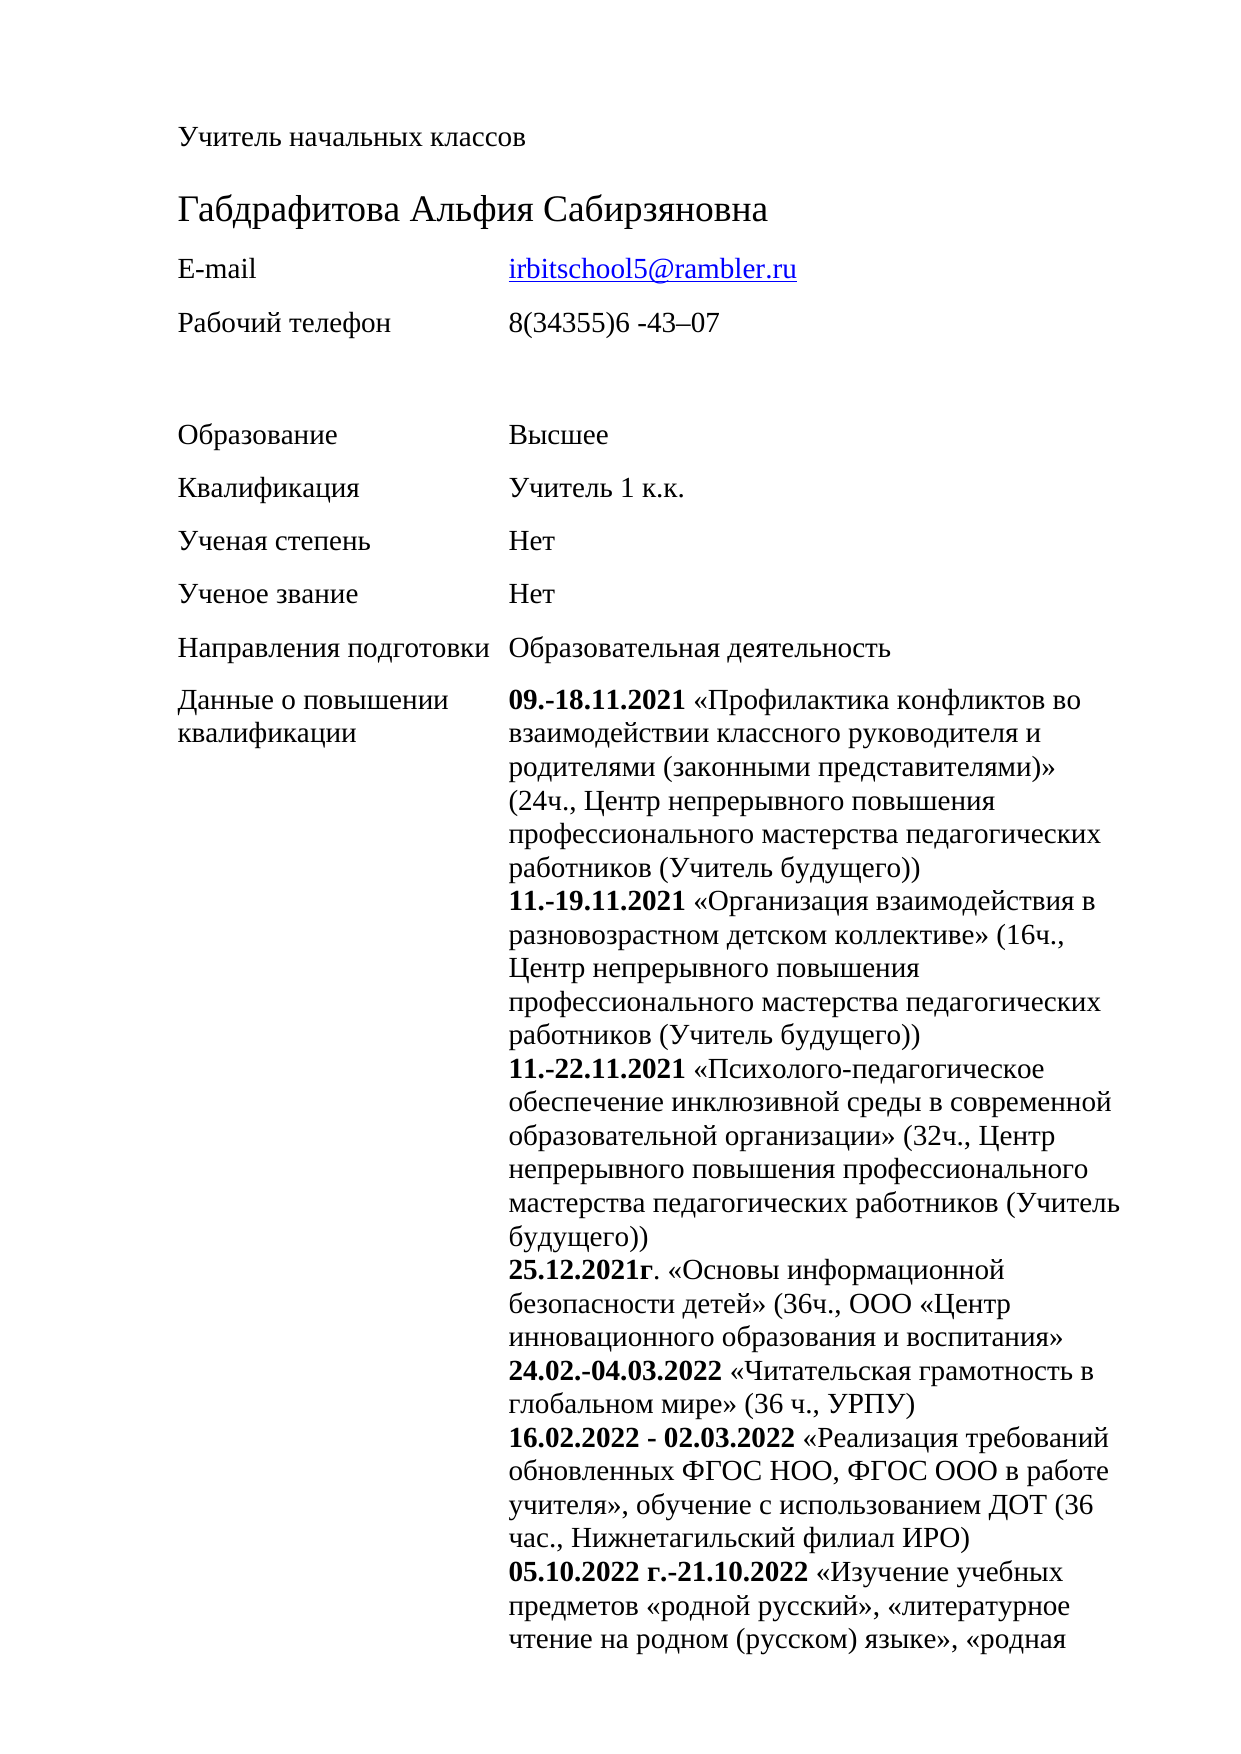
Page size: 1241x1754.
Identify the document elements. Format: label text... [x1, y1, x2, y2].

text Габдрафитова Альфия Сабирзяновна [177, 187, 1152, 230]
table_cell Направления подготовки [177, 629, 508, 682]
table_cell Рабочий телефон [177, 304, 508, 357]
table_header irbitschool5@rambler.ru [508, 251, 872, 304]
table_header Высшее [508, 416, 1123, 469]
table_cell Ученая степень [177, 523, 508, 576]
text Учитель начальных классов [177, 118, 1152, 152]
table_cell 8(34355)6 -43–07 [508, 304, 872, 357]
table_cell Квалификация [177, 470, 508, 523]
table_cell Нет [508, 576, 1123, 629]
table_cell Образовательная деятельность [508, 629, 1123, 682]
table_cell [508, 682, 1123, 1673]
table_header Образование [177, 416, 508, 469]
table_cell Ученое звание [177, 576, 508, 629]
table_cell Нет [508, 523, 1123, 576]
table_cell Учитель 1 к.к. [508, 470, 1123, 523]
table_header E-mail [177, 251, 508, 304]
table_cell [177, 682, 508, 1673]
